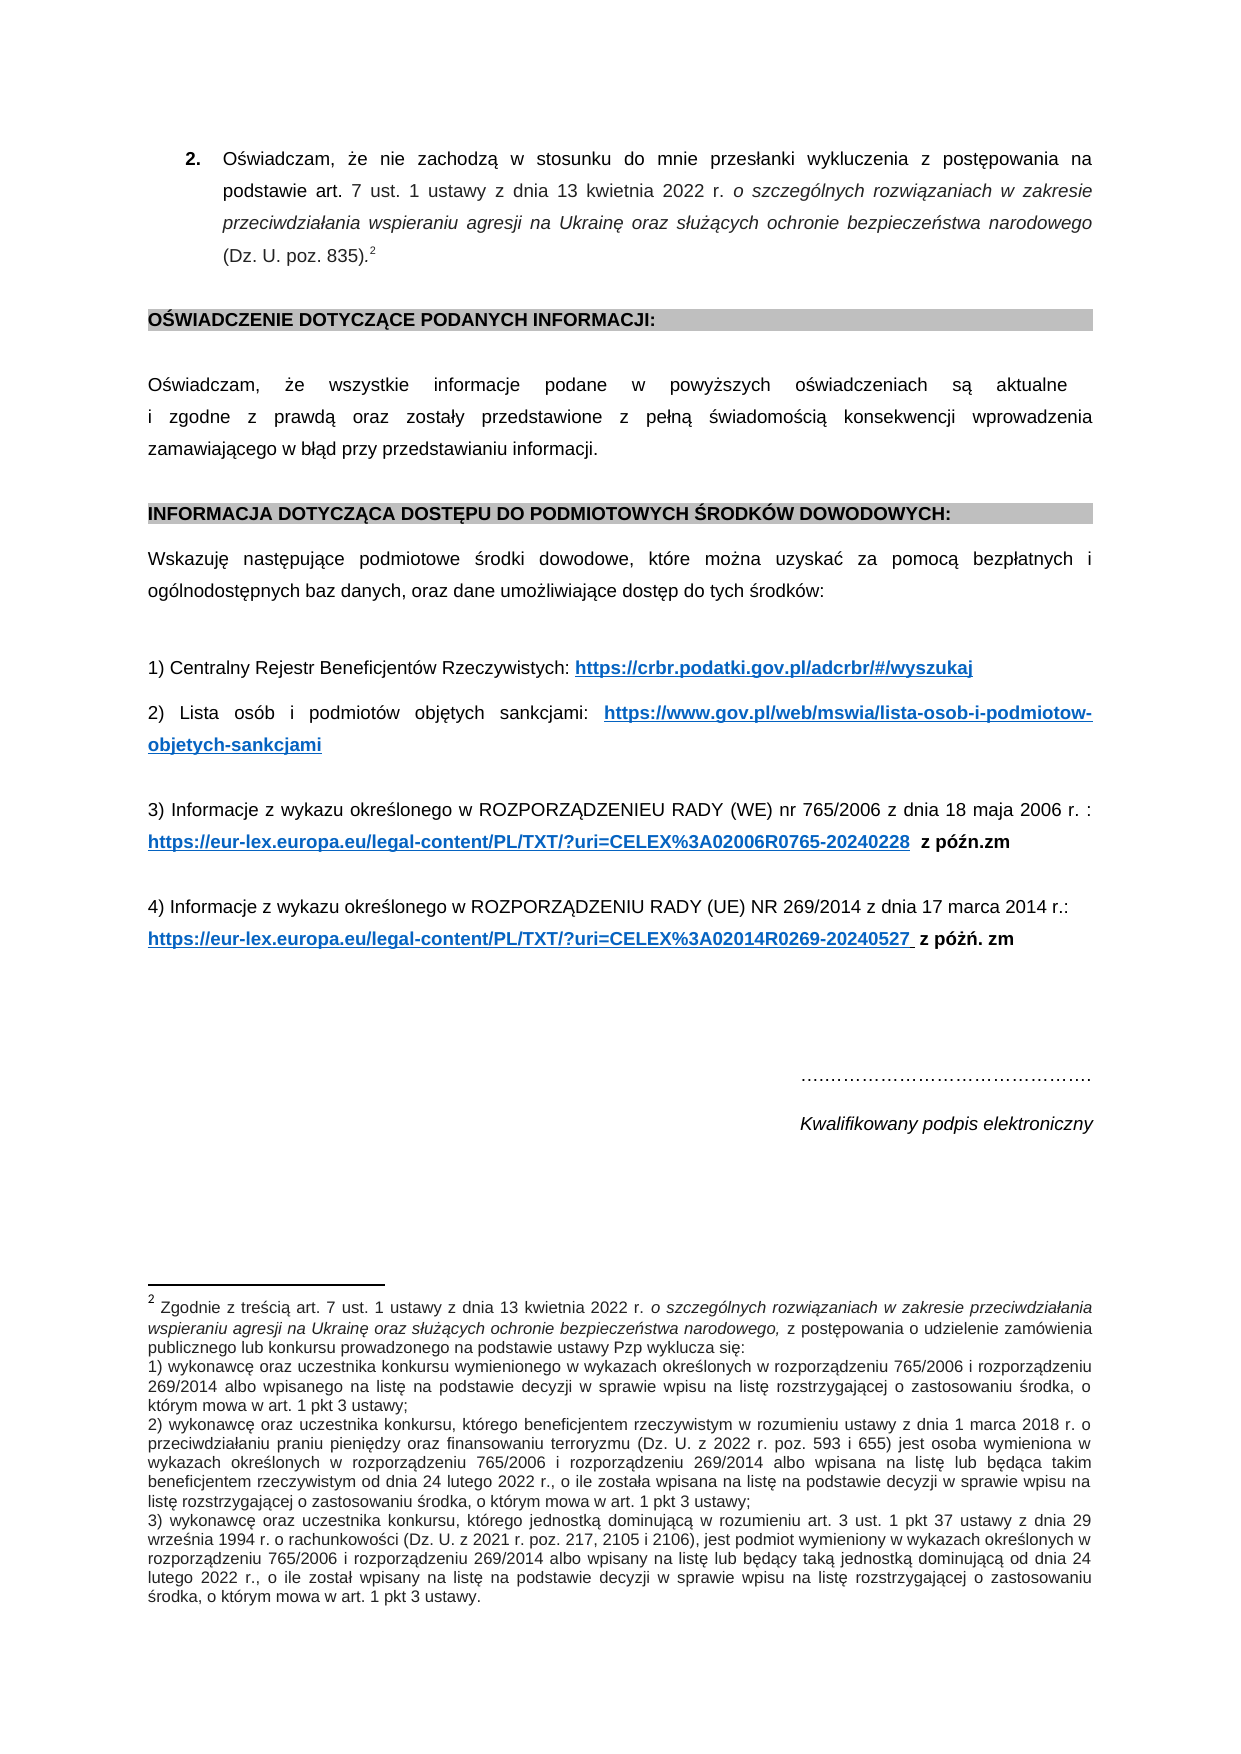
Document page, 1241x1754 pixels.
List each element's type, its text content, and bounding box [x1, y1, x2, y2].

text 2) Lista osób i podmiotów objętych sankcjami: https://www.gov.pl/web/mswia/lista-osob-i-podmiotow-objetych-sankcjami [148, 702, 1093, 756]
text Kwalifikowany podpis elektroniczny [148, 1112, 1093, 1134]
text 3) Informacje z wykazu określonego w ROZPORZĄDZENIEU RADY (WE) nr 765/2006 z dnia 18 maja 2006 r. : https://eur-lex.europa.eu/legal-content/PL/TXT/?uri=CELEX%3A02006R0765-20240228 z późn.zm [148, 799, 1093, 852]
text OŚWIADCZENIE DOTYCZĄCE PODANYCH INFORMACJI: [148, 309, 1093, 331]
text Wskazuję następujące podmiotowe środki dowodowe, które można uzyskać za pomocą bezpłatnych i ogólnodostępnych baz danych, oraz dane umożliwiające dostęp do tych środków: [148, 548, 1093, 601]
text 1) Centralny Rejestr Beneficjentów Rzeczywistych: https://crbr.podatki.gov.pl/adcrbr/#/wyszukaj [148, 625, 1093, 678]
list Oświadczam, że nie zachodzą w stosunku do mnie przesłanki wykluczenia z postępowania na podstawie art. 7 ust. 1 ustawy z dnia 13 kwietnia 2022 r. o szczególnych rozwiązaniach w zakresie przeciwdziałania wspieraniu agresji na Ukrainę oraz służących ochronie bezpieczeństwa narodowego (Dz. U. poz. 835). [185, 148, 1093, 266]
text ….……………………………………. [148, 1063, 1093, 1085]
text https://eur-lex.europa.eu/legal-content/PL/TXT/?uri=CELEX%3A02014R0269-20240527 z póżń. zm [148, 928, 1093, 949]
text Oświadczam, że wszystkie informacje podane w powyższych oświadczeniach są aktualne i zgodne z prawdą oraz zostały przedstawione z pełną świadomością konsekwencji wprowadzenia zamawiającego w błąd przy przedstawianiu informacji. [148, 374, 1093, 460]
text INFORMACJA DOTYCZĄCA DOSTĘPU DO PODMIOTOWYCH ŚRODKÓW DOWODOWYCH: [148, 503, 1093, 524]
text 4) Informacje z wykazu określonego w ROZPORZĄDZENIU RADY (UE) NR 269/2014 z dnia 17 marca 2014 r.: [148, 896, 1093, 917]
